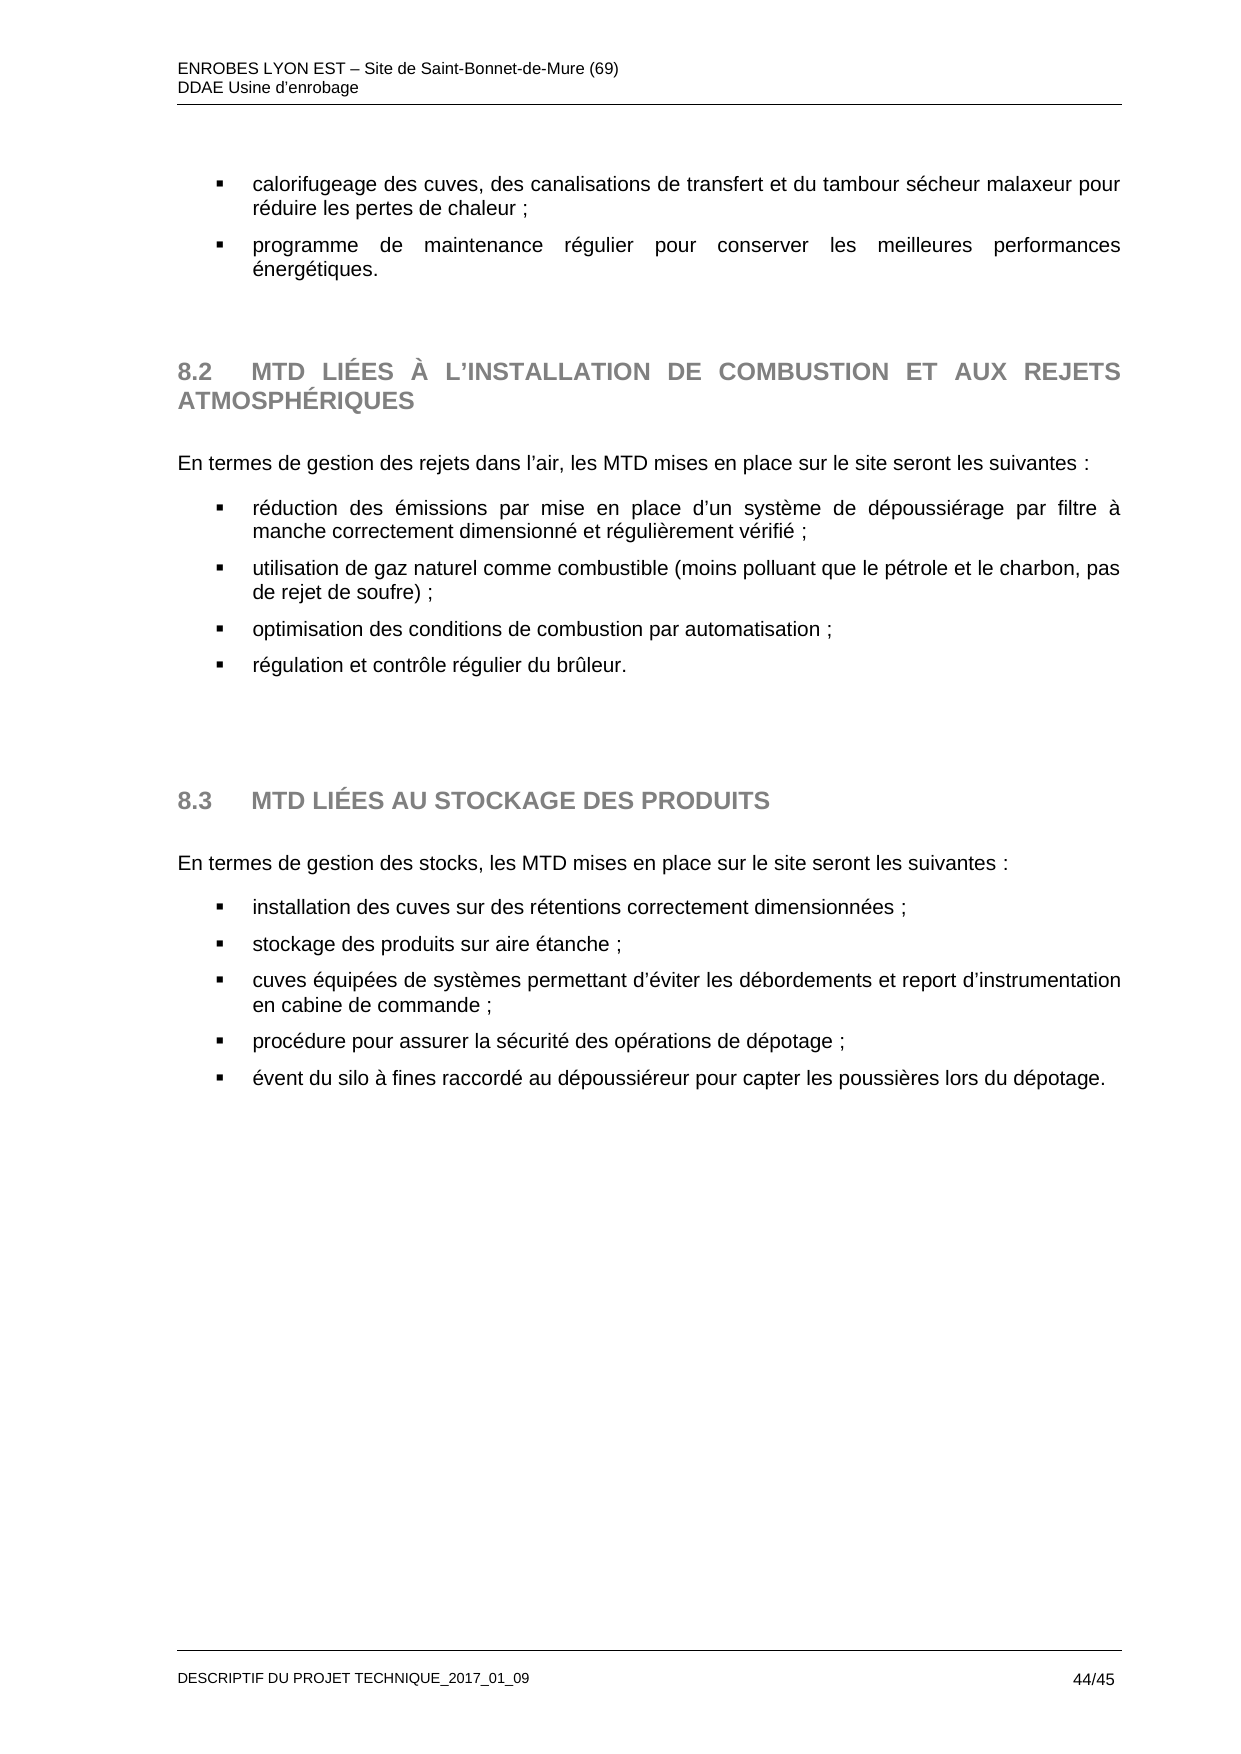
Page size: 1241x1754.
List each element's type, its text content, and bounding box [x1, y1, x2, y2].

list stockage des produits sur aire étanche ; [215, 932, 1122, 956]
list calorifugeage des cuves, des canalisations de transfert et du tambour sécheur malaxeur pour réduire les pertes de chaleur ; [215, 172, 1122, 220]
subtitle MTD liées à l’installation de combustion et aux rejets atmosphériques [177, 357, 1122, 415]
subtitle MTD liées au stockage des produits [177, 786, 1122, 815]
list cuves équipées de systèmes permettant d’éviter les débordements et report d’instrumentation en cabine de commande ; [215, 968, 1122, 1016]
list évent du silo à fines raccordé au dépoussiéreur pour capter les poussières lors du dépotage. [215, 1065, 1122, 1089]
list utilisation de gaz naturel comme combustible (moins polluant que le pétrole et le charbon, pas de rejet de soufre) ; [215, 556, 1122, 604]
list optimisation des conditions de combustion par automatisation ; [215, 616, 1122, 640]
list procédure pour assurer la sécurité des opérations de dépotage ; [215, 1029, 1122, 1053]
list réduction des émissions par mise en place d’un système de dépoussiérage par filtre à manche correctement dimensionné et régulièrement vérifié ; [215, 495, 1122, 543]
text En termes de gestion des rejets dans l’air, les MTD mises en place sur le site seront les suivantes : [177, 451, 1122, 475]
list installation des cuves sur des rétentions correctement dimensionnées ; [215, 895, 1122, 919]
list programme de maintenance régulier pour conserver les meilleures performances énergétiques. [215, 232, 1122, 281]
text En termes de gestion des stocks, les MTD mises en place sur le site seront les suivantes : [177, 851, 1122, 875]
list régulation et contrôle régulier du brûleur. [215, 653, 1122, 677]
